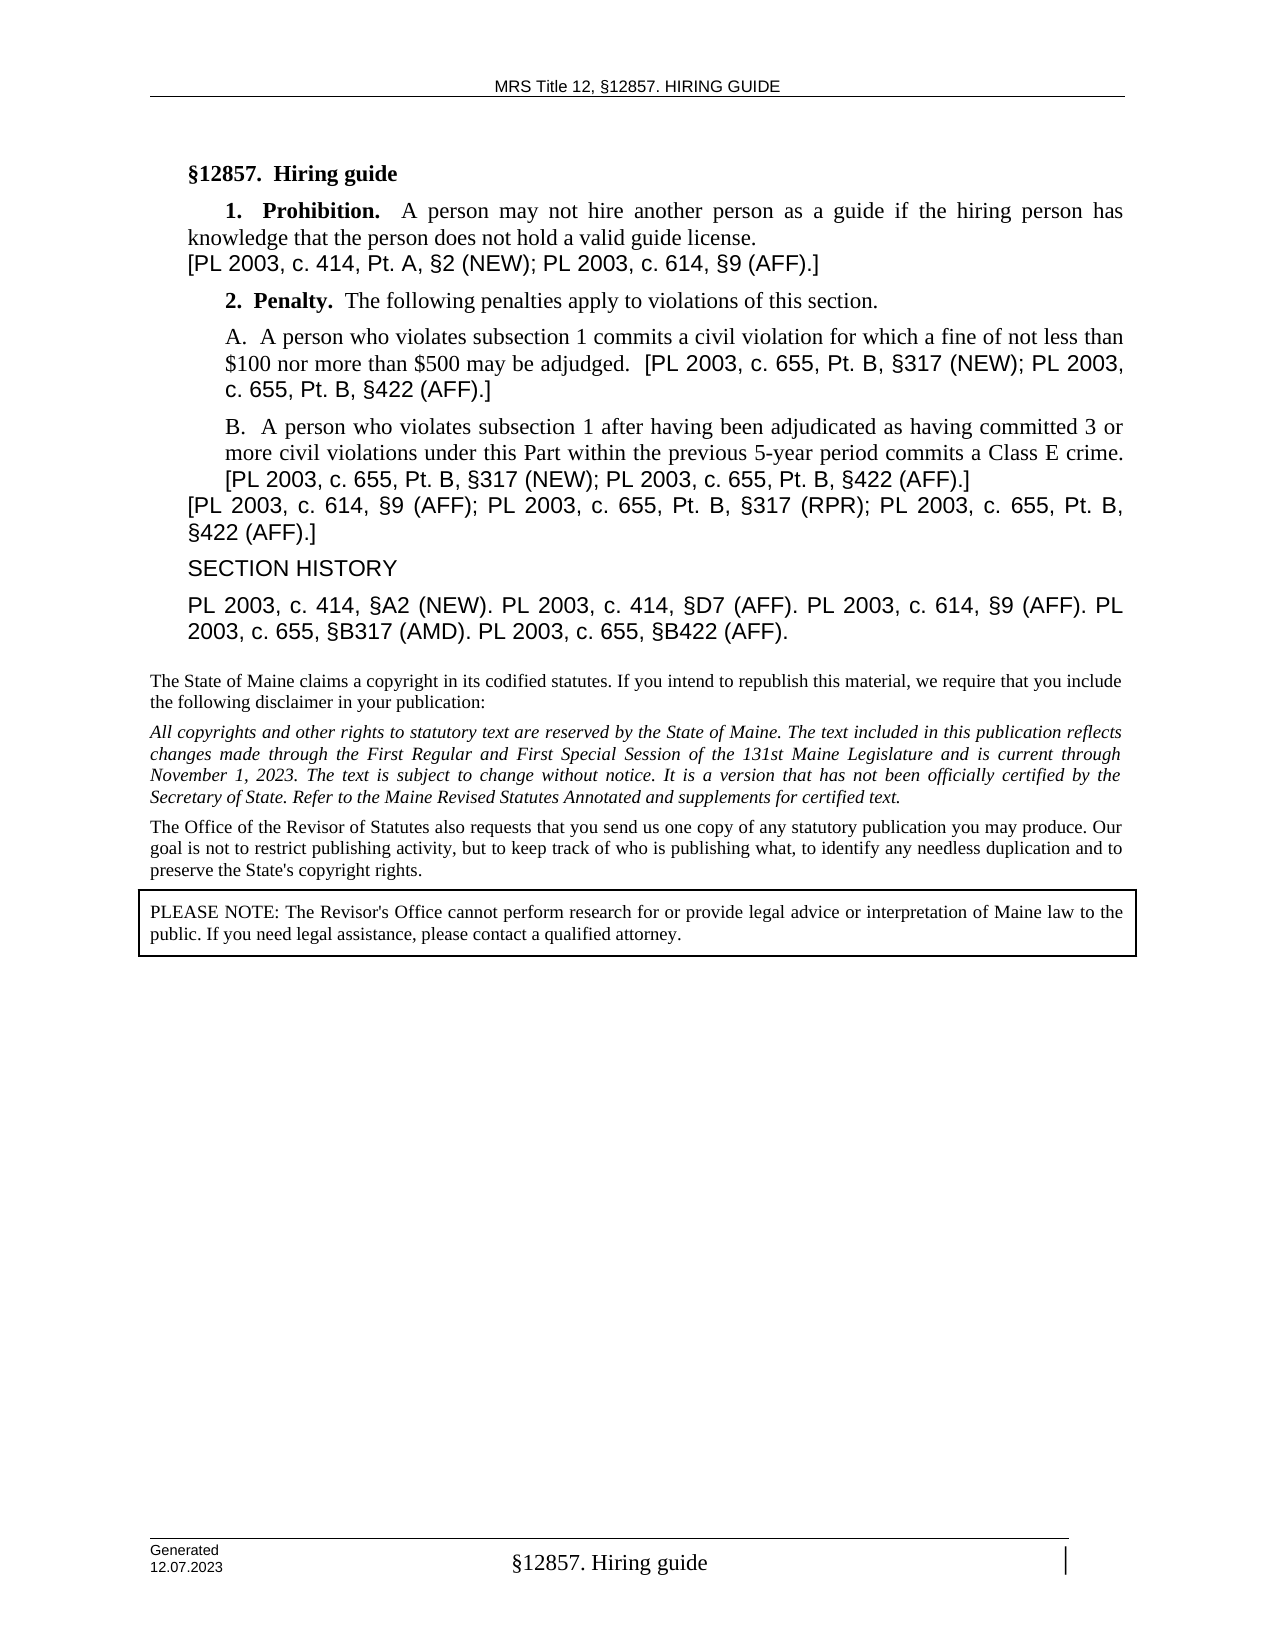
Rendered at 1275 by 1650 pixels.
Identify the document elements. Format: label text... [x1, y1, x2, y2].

text All copyrights and other rights to statutory text are reserved by the State of Maine. The text included in this publication reflects changes made through the First Regular and First Special Session of the 131st Maine Legislature and is current through November 1, 2023 . The text is subject to change without notice. It is a version that has not been officially certified by the Secretary of State. Refer to the Maine Revised Statutes Annotated and supplements for certified text. [150, 721, 1125, 807]
text The State of Maine claims a copyright in its codified statutes. If you intend to republish this material, we require that you include the following disclaimer in your publication: [150, 670, 1125, 713]
text The Office of the Revisor of Statutes also requests that you send us one copy of any statutory publication you may produce. Our goal is not to restrict publishing activity, but to keep track of who is publishing what, to identify any needless duplication and to preserve the State's copyright rights. [150, 816, 1125, 880]
text PL 2003, c. 414, §A2 (NEW). PL 2003, c. 414, §D7 (AFF). PL 2003, c. 614, §9 (AFF). PL 2003, c. 655, §B317 (AMD). PL 2003, c. 655, §B422 (AFF). [187, 592, 1125, 645]
text B. A person who violates subsection 1 after having been adjudicated as having committed 3 or more civil violations under this Part within the previous 5-year period commits a Class E crime. [PL 2003, c. 655, Pt. B, §317 (NEW); PL 2003, c. 655, Pt. B, §422 (AFF).] [225, 413, 1125, 492]
text 2. Penalty. The following penalties apply to violations of this section. [187, 287, 1125, 313]
text SECTION HISTORY [187, 555, 1125, 582]
text 1. Prohibition. A person may not hire another person as a guide if the hiring person has knowledge that the person does not hold a valid guide license. [187, 197, 1125, 250]
text PLEASE NOTE: The Revisor's Office cannot perform research for or provide legal advice or interpretation of Maine law to the public. If you need legal assistance, please contact a qualified attorney. [140, 891, 1135, 955]
text [PL 2003, c. 414, Pt. A, §2 (NEW); PL 2003, c. 614, §9 (AFF).] [187, 250, 1125, 276]
text [PL 2003, c. 614, §9 (AFF); PL 2003, c. 655, Pt. B, §317 (RPR); PL 2003, c. 655, Pt. B, §422 (AFF).] [187, 492, 1125, 545]
text A. A person who violates subsection 1 commits a civil violation for which a fine of not less than $100 nor more than $500 may be adjudged. [PL 2003, c. 655, Pt. B, §317 (NEW); PL 2003, c. 655, Pt. B, §422 (AFF).] [225, 323, 1125, 403]
text §12857. Hiring guide [187, 160, 1125, 187]
